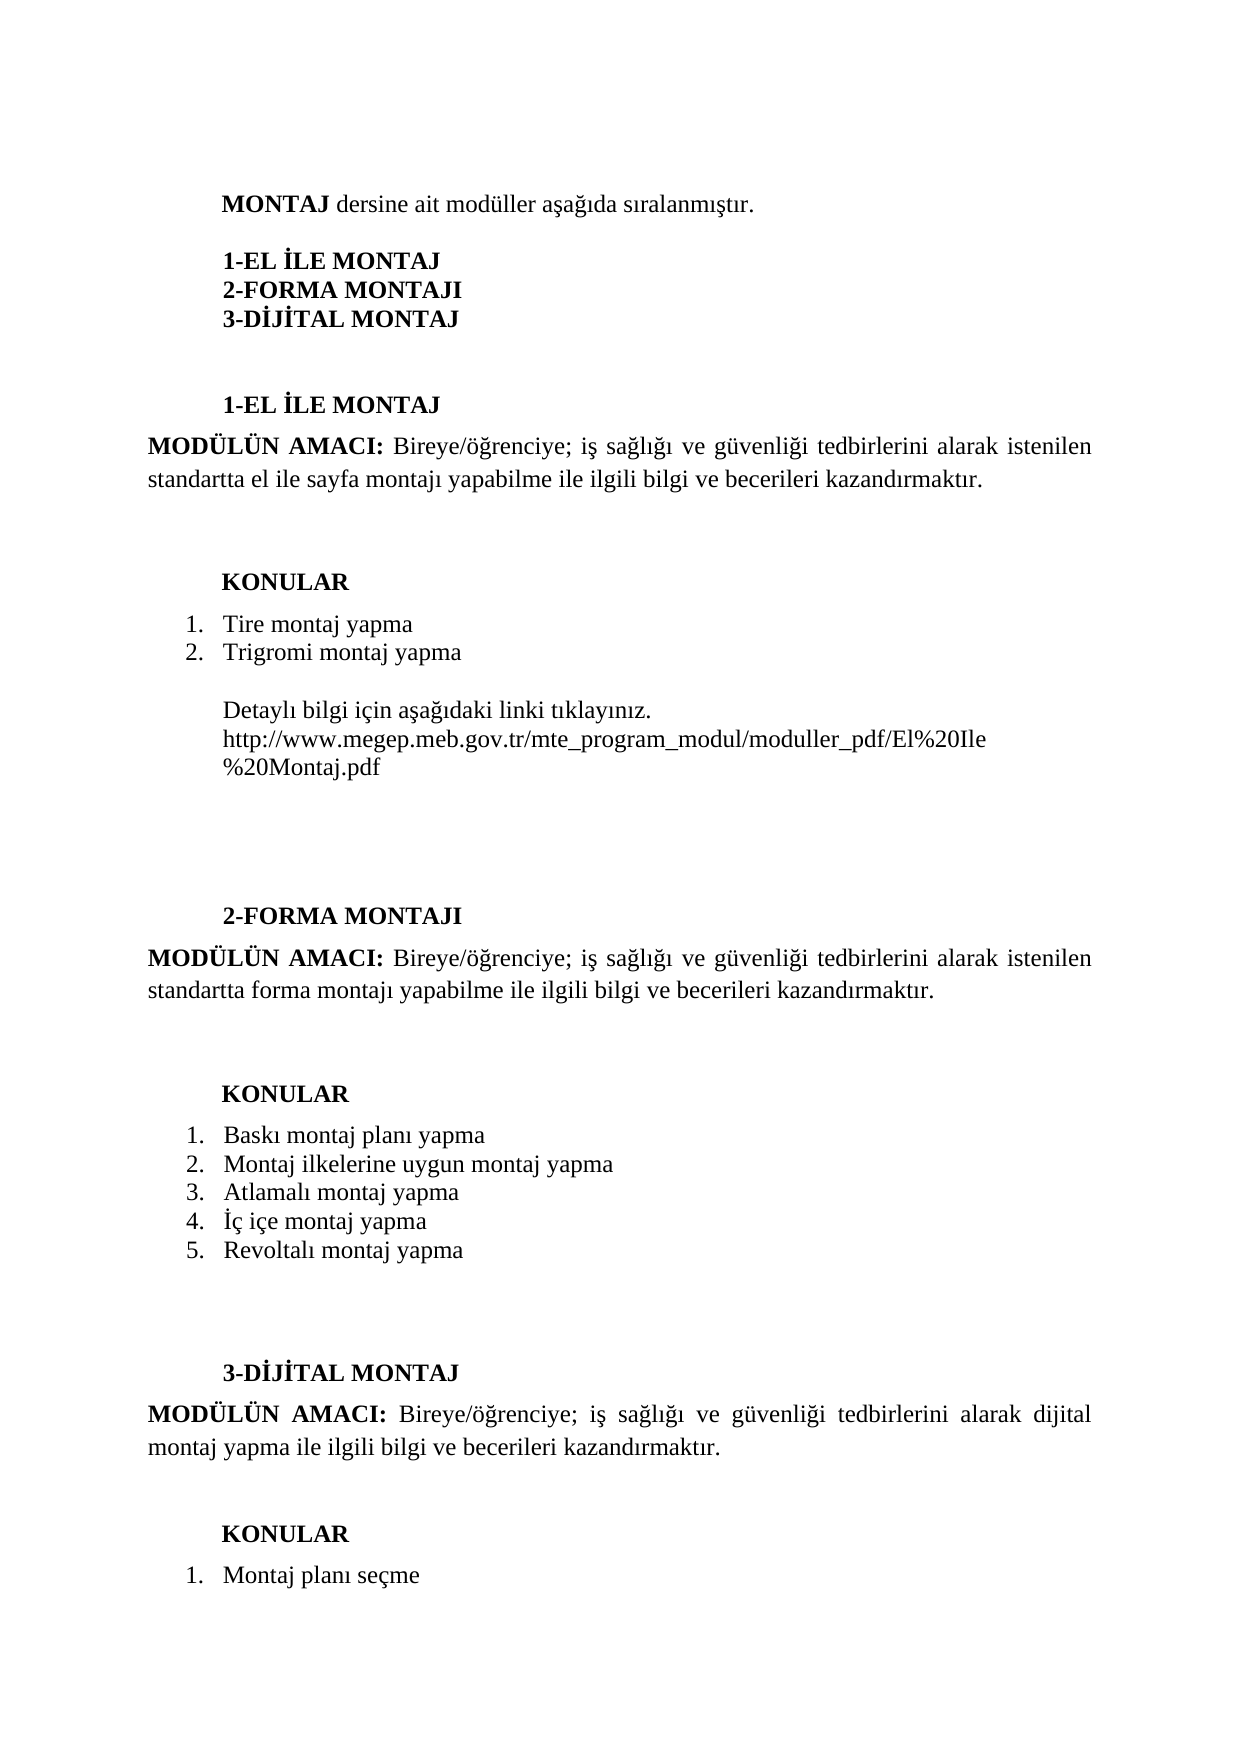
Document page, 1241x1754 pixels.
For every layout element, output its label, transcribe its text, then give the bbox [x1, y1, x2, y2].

text KONULAR [148, 1519, 1093, 1548]
list 1-EL İLE MONTAJ [223, 246, 1093, 275]
text KONULAR [148, 567, 1093, 596]
list İç içe montaj yapma [186, 1206, 1093, 1235]
list Montaj ilkelerine uygun montaj yapma [186, 1149, 1093, 1177]
list 1-EL İLE MONTAJ [223, 390, 1093, 419]
list Baskı montaj planı yapma [186, 1120, 1093, 1149]
list 2-FORMA MONTAJI [223, 275, 1093, 304]
list Montaj planı seçme [185, 1560, 1093, 1589]
text KONULAR [148, 1079, 1093, 1107]
text MONTAJ dersine ait modüller aşağıda sıralanmıştır. [148, 189, 1093, 218]
list Tire montaj yapma [185, 609, 1093, 637]
list Revoltalı montaj yapma [186, 1235, 1093, 1264]
text MODÜLÜN AMACI: Bireye/öğrenciye; iş sağlığı ve güvenliği tedbirlerini alarak dijital montaj yapma ile ilgili bilgi ve becerileri kazandırmaktır. [148, 1399, 1093, 1461]
list Trigromi montaj yapma [185, 637, 1093, 666]
text MODÜLÜN AMACI: Bireye/öğrenciye; iş sağlığı ve güvenliği tedbirlerini alarak istenilen standartta el ile sayfa montajı yapabilme ile ilgili bilgi ve becerileri kazandırmaktır. [148, 431, 1093, 493]
text MODÜLÜN AMACI: Bireye/öğrenciye; iş sağlığı ve güvenliği tedbirlerini alarak istenilen standartta forma montajı yapabilme ile ilgili bilgi ve becerileri kazandırmaktır. [148, 943, 1093, 1004]
list 3-DİJİTAL MONTAJ [223, 304, 1093, 333]
list Detaylı bilgi için aşağıdaki linki tıklayınız. [223, 695, 1093, 724]
list http://www.megep.meb.gov.tr/mte_program_modul/moduller_pdf/El%20Ile%20Montaj.pdf [223, 724, 1093, 781]
list 3-DİJİTAL MONTAJ [223, 1358, 1093, 1387]
list Atlamalı montaj yapma [186, 1177, 1093, 1206]
list 2-FORMA MONTAJI [223, 901, 1093, 930]
